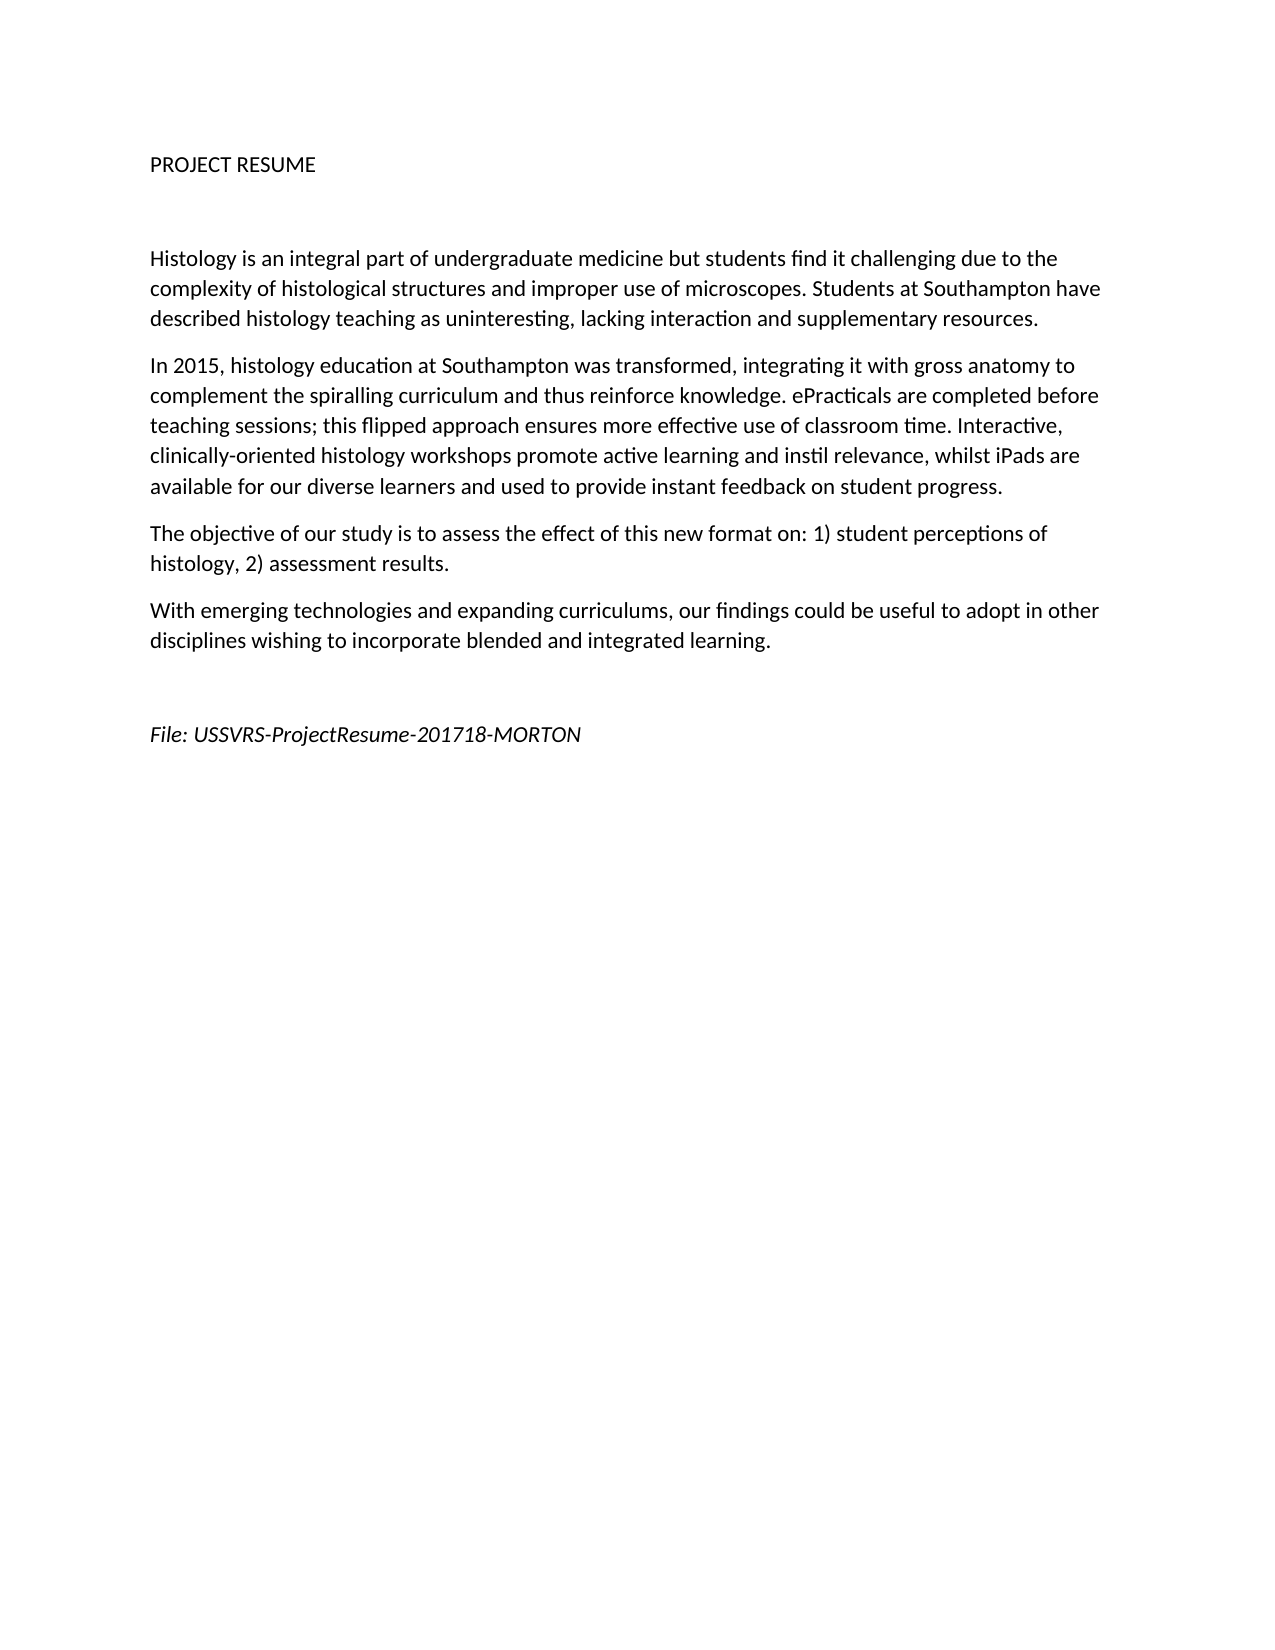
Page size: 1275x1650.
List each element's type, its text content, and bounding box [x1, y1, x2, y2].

text In 2015, histology education at Southampton was transformed, integrating it with gross anatomy to complement the spiralling curriculum and thus reinforce knowledge. ePracticals are completed before teaching sessions; this flipped approach ensures more effective use of classroom time. Interactive, clinically-oriented histology workshops promote active learning and instil relevance, whilst iPads are available for our diverse learners and used to provide instant feedback on student progress. [150, 351, 1125, 500]
text The objective of our study is to assess the effect of this new format on: 1) student perceptions of histology, 2) assessment results. [150, 519, 1125, 577]
text PROJECT RESUME [150, 150, 1125, 178]
text File: USSVRS-ProjectResume-201718-MORTON [150, 720, 1125, 748]
text With emerging technologies and expanding curriculums, our findings could be useful to adopt in other disciplines wishing to incorporate blended and integrated learning. [150, 596, 1125, 654]
text Histology is an integral part of undergraduate medicine but students find it challenging due to the complexity of histological structures and improper use of microscopes. Students at Southampton have described histology teaching as uninteresting, lacking interaction and supplementary resources. [150, 244, 1125, 332]
